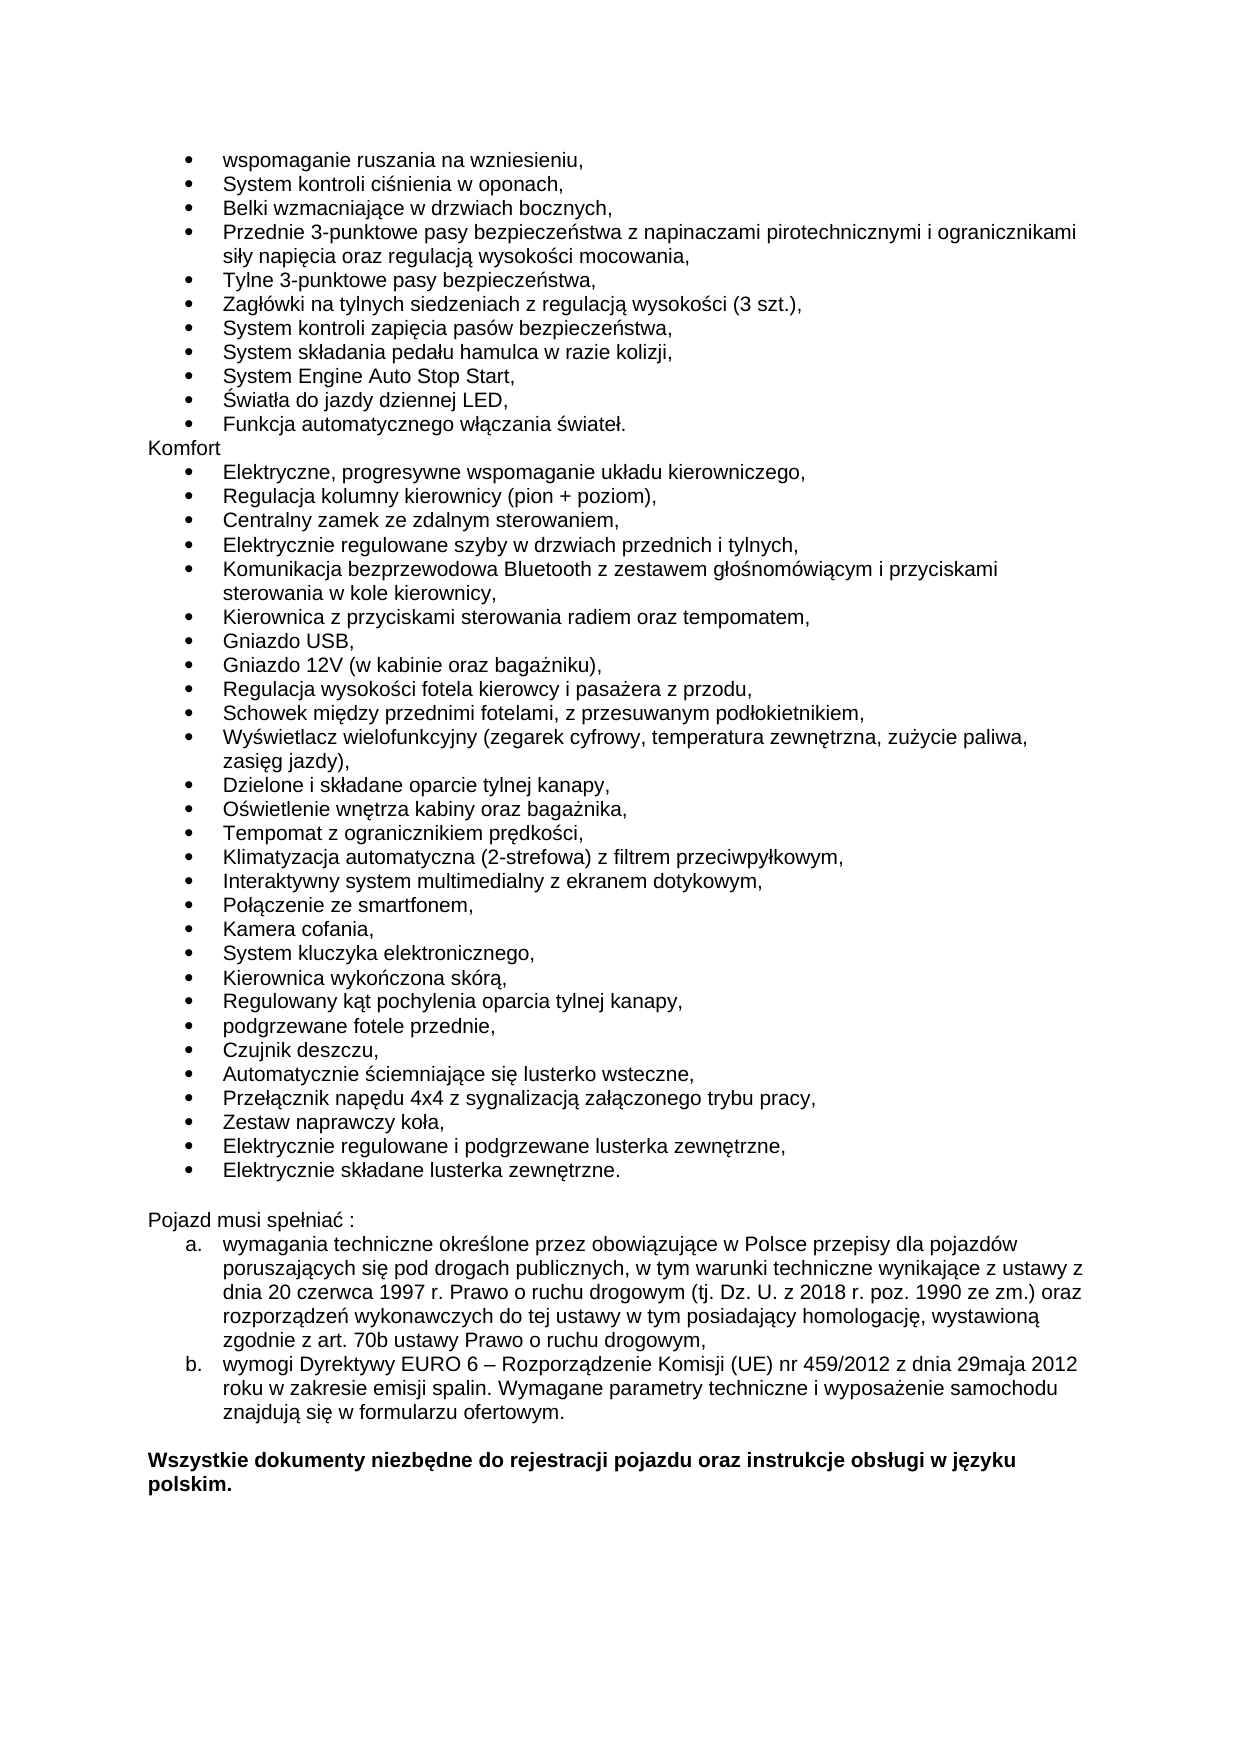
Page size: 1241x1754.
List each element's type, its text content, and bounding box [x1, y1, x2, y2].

list Regulacja wysokości fotela kierowcy i pasażera z przodu, [185, 677, 1093, 701]
list Połączenie ze smartfonem, [185, 893, 1093, 917]
list Dzielone i składane oparcie tylnej kanapy, [185, 773, 1093, 797]
list Gniazdo USB, [185, 628, 1093, 653]
list System Engine Auto Stop Start, [185, 364, 1093, 388]
list Elektrycznie regulowane i podgrzewane lusterka zewnętrzne, [185, 1134, 1093, 1158]
list Przednie 3-punktowe pasy bezpieczeństwa z napinaczami pirotechnicznymi i ogranicznikami siły napięcia oraz regulacją wysokości mocowania, [185, 220, 1093, 268]
list Oświetlenie wnętrza kabiny oraz bagażnika, [185, 797, 1093, 821]
list System kluczyka elektronicznego, [185, 941, 1093, 965]
text Pojazd musi spełniać : [148, 1208, 1093, 1232]
list Zagłówki na tylnych siedzeniach z regulacją wysokości (3 szt.), [185, 292, 1093, 316]
list Elektrycznie regulowane szyby w drzwiach przednich i tylnych, [185, 532, 1093, 556]
list Interaktywny system multimedialny z ekranem dotykowym, [185, 869, 1093, 893]
list Zestaw naprawczy koła, [185, 1110, 1093, 1134]
list Kamera cofania, [185, 917, 1093, 941]
list Przełącznik napędu 4x4 z sygnalizacją załączonego trybu pracy, [185, 1086, 1093, 1110]
list wspomaganie ruszania na wzniesieniu, [185, 148, 1093, 172]
list Elektryczne, progresywne wspomaganie układu kierowniczego, [185, 460, 1093, 484]
list Światła do jazdy dziennej LED, [185, 388, 1093, 412]
list Schowek między przednimi fotelami, z przesuwanym podłokietnikiem, [185, 701, 1093, 725]
list Komunikacja bezprzewodowa Bluetooth z zestawem głośnomówiącym i przyciskami sterowania w kole kierownicy, [185, 556, 1093, 604]
list Elektrycznie składane lusterka zewnętrzne. [185, 1158, 1093, 1182]
list Regulowany kąt pochylenia oparcia tylnej kanapy, [185, 989, 1093, 1013]
list System kontroli zapięcia pasów bezpieczeństwa, [185, 316, 1093, 340]
list Regulacja kolumny kierownicy (pion + poziom), [185, 484, 1093, 508]
list wymagania techniczne określone przez obowiązujące w Polsce przepisy dla pojazdów poruszających się pod drogach publicznych, w tym warunki techniczne wynikające z ustawy z dnia 20 czerwca 1997 r. Prawo o ruchu drogowym (tj. Dz. U. z 2018 r. poz. 1990 ze zm.) oraz rozporządzeń wykonawczych do tej ustawy w tym posiadający homologację, wystawioną zgodnie z art. 70b ustawy Prawo o ruchu drogowym, [185, 1232, 1093, 1352]
text Wszystkie dokumenty niezbędne do rejestracji pojazdu oraz instrukcje obsługi w języku polskim. [148, 1448, 1093, 1496]
list System składania pedału hamulca w razie kolizji, [185, 340, 1093, 364]
list Tempomat z ogranicznikiem prędkości, [185, 821, 1093, 845]
list Funkcja automatycznego włączania świateł. [185, 412, 1093, 436]
list Czujnik deszczu, [185, 1037, 1093, 1062]
list Gniazdo 12V (w kabinie oraz bagażniku), [185, 653, 1093, 677]
text Komfort [148, 436, 1093, 460]
list Klimatyzacja automatyczna (2-strefowa) z filtrem przeciwpyłkowym, [185, 845, 1093, 869]
list Wyświetlacz wielofunkcyjny (zegarek cyfrowy, temperatura zewnętrzna, zużycie paliwa, zasięg jazdy), [185, 725, 1093, 773]
list Centralny zamek ze zdalnym sterowaniem, [185, 508, 1093, 532]
list wymogi Dyrektywy EURO 6 – Rozporządzenie Komisji (UE) nr 459/2012 z dnia 29maja 2012 roku w zakresie emisji spalin. Wymagane parametry techniczne i wyposażenie samochodu znajdują się w formularzu ofertowym. [185, 1352, 1093, 1424]
list Tylne 3-punktowe pasy bezpieczeństwa, [185, 268, 1093, 292]
list Kierownica z przyciskami sterowania radiem oraz tempomatem, [185, 604, 1093, 628]
list podgrzewane fotele przednie, [185, 1013, 1093, 1037]
list Automatycznie ściemniające się lusterko wsteczne, [185, 1062, 1093, 1086]
list Kierownica wykończona skórą, [185, 965, 1093, 989]
list Belki wzmacniające w drzwiach bocznych, [185, 196, 1093, 220]
list System kontroli ciśnienia w oponach, [185, 172, 1093, 196]
